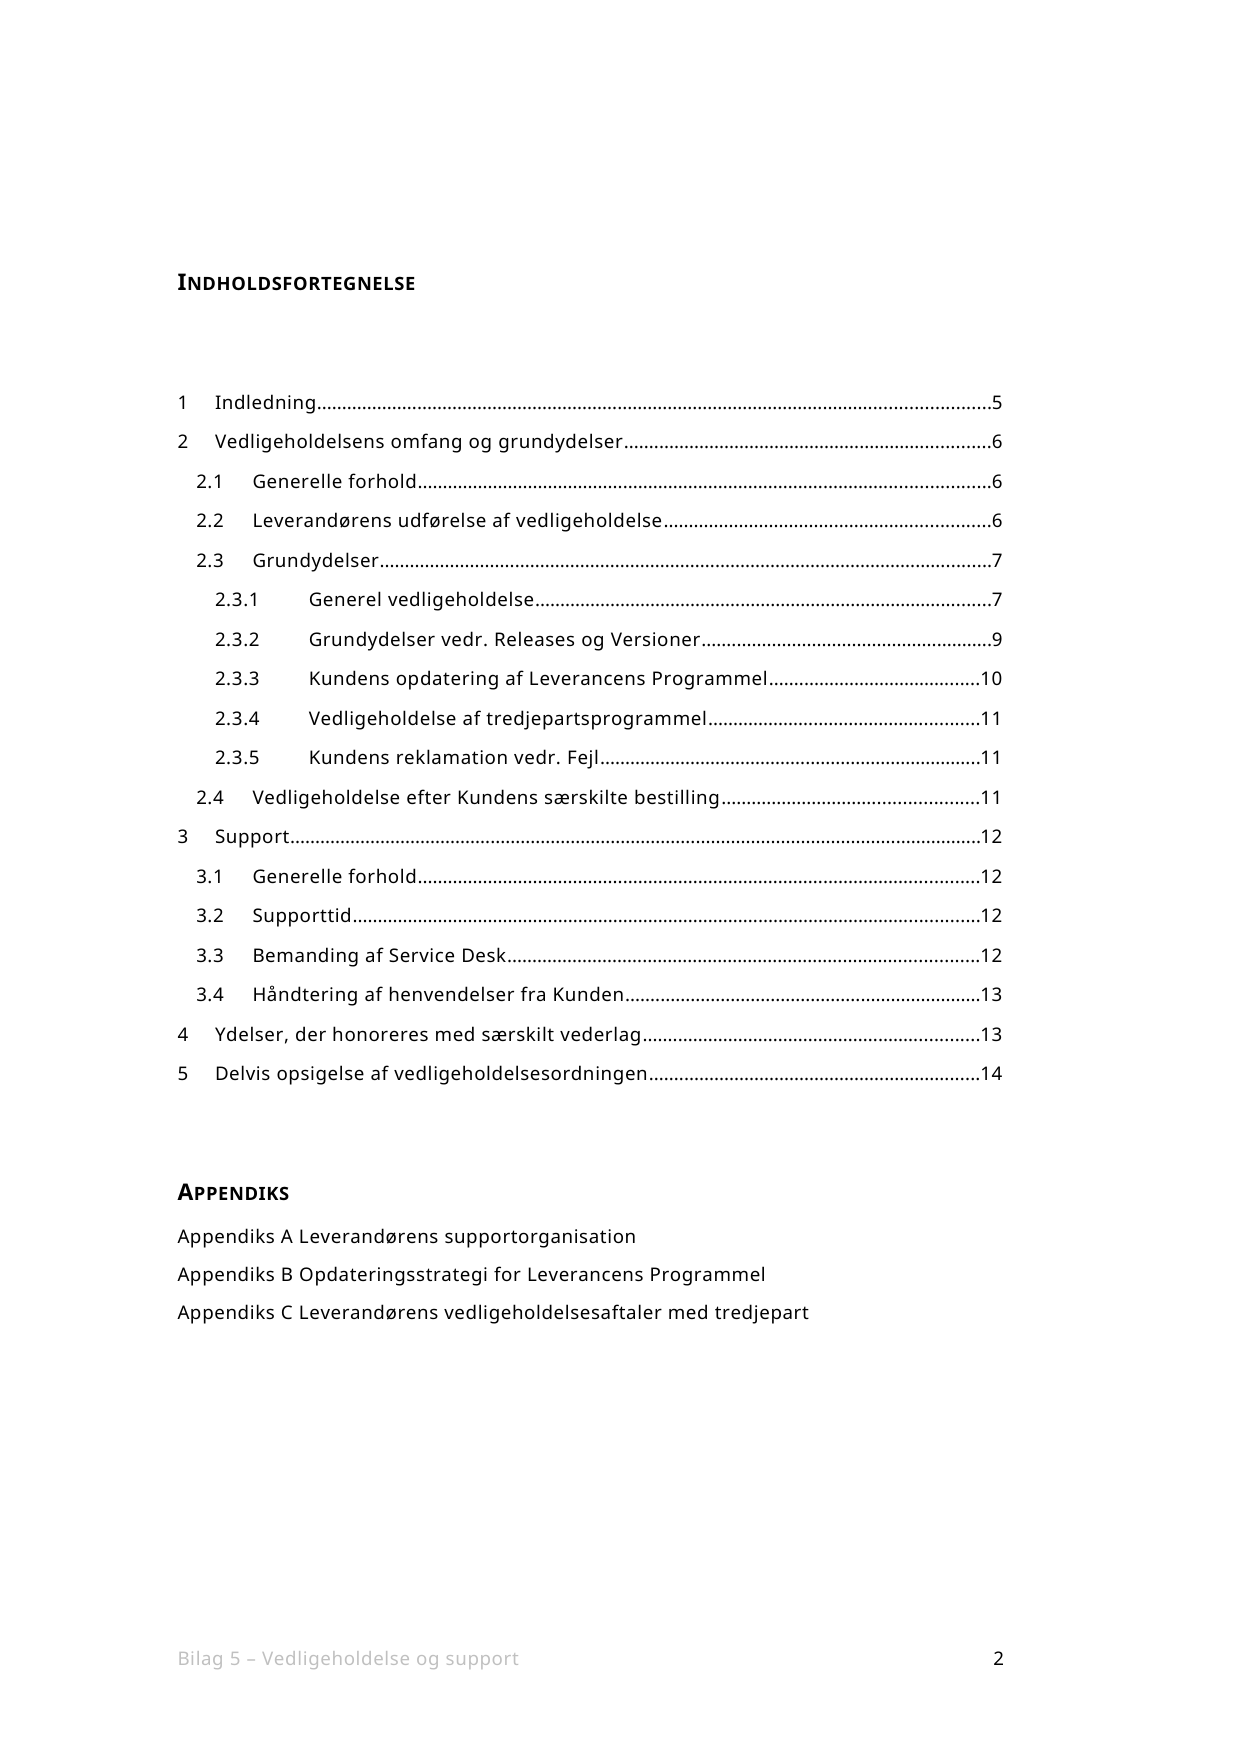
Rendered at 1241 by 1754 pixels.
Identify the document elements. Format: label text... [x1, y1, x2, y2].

text 3.4 Håndtering af henvendelser fra Kunden 13 [196, 981, 1004, 1007]
text 5 Delvis opsigelse af vedligeholdelsesordningen 14 [177, 1060, 1004, 1086]
text 3.3 Bemanding af Service Desk 12 [196, 942, 1004, 967]
text 2.3.1 Generel vedligeholdelse 7 [215, 587, 1004, 612]
text 2.4 Vedligeholdelse efter Kundens særskilte bestilling 11 [196, 784, 1004, 809]
text 2.1 Generelle forhold 6 [196, 468, 1004, 494]
text 3.1 Generelle forhold 12 [196, 863, 1004, 888]
text 1 Indledning 5 [177, 389, 1004, 415]
text 2.3.3 Kundens opdatering af Leverancens Programmel 10 [215, 666, 1004, 691]
text 2.3.2 Grundydelser vedr. Releases og Versioner 9 [215, 626, 1004, 652]
text Appendiks [177, 1176, 1004, 1207]
text 2.2 Leverandørens udførelse af vedligeholdelse 6 [196, 508, 1004, 533]
text Appendiks C Leverandørens vedligeholdelsesaftaler med tredjepart [177, 1299, 1004, 1325]
text 2 Vedligeholdelsens omfang og grundydelser 6 [177, 429, 1004, 454]
text 2.3 Grundydelser 7 [196, 547, 1004, 573]
text Indholdsfortegnelse [177, 266, 1004, 297]
text Appendiks B Opdateringsstrategi for Leverancens Programmel [177, 1261, 1004, 1287]
text Appendiks A Leverandørens supportorganisation [177, 1223, 1004, 1249]
text 3 Support 12 [177, 823, 1004, 849]
text 2.3.5 Kundens reklamation vedr. Fejl 11 [215, 744, 1004, 770]
text 4 Ydelser, der honoreres med særskilt vederlag 13 [177, 1021, 1004, 1046]
text 2.3.4 Vedligeholdelse af tredjepartsprogrammel 11 [215, 705, 1004, 731]
text 3.2 Supporttid 12 [196, 902, 1004, 928]
